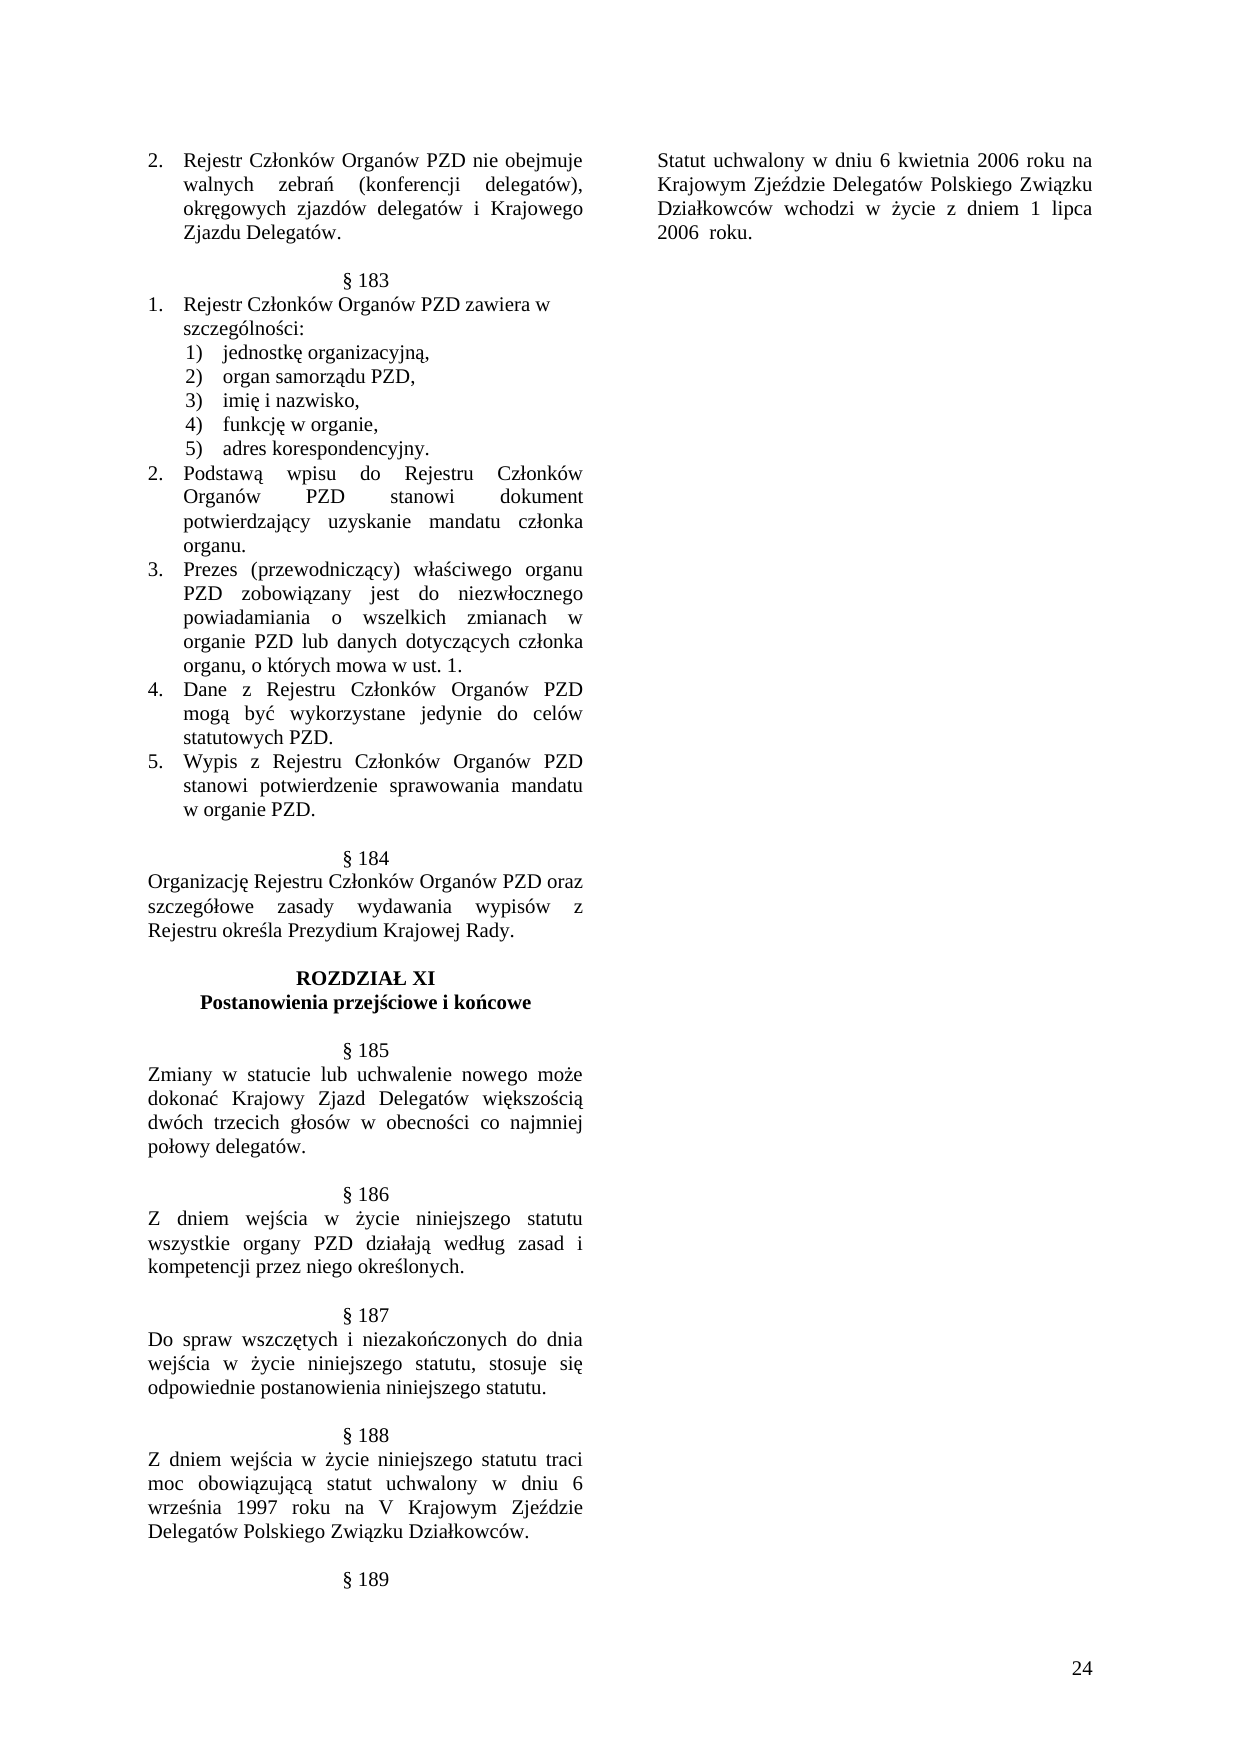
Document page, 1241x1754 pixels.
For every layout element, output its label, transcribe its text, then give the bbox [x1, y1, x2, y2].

list Prezes (przewodniczący) właściwego organu PZD zobowiązany jest do niezwłocznego powiadamiania o wszelkich zmianach w organie PZD lub danych dotyczących członka organu, o których mowa w ust. 1. [148, 557, 583, 677]
text Zmiany w statucie lub uchwalenie nowego może dokonać Krajowy Zjazd Delegatów większością dwóch trzecich głosów w obecności co najmniej połowy delegatów. [148, 1062, 583, 1158]
list Podstawą wpisu do Rejestru Członków Organów PZD stanowi dokument potwierdzający uzyskanie mandatu członka organu. [148, 460, 583, 557]
text ROZDZIAŁ XI [148, 966, 583, 990]
text § 188 [148, 1423, 583, 1447]
text § 186 [148, 1182, 583, 1206]
text Z dniem wejścia w życie niniejszego statutu traci moc obowiązującą statut uchwalony w dniu 6 września 1997 roku na V Krajowym Zjeździe Delegatów Polskiego Związku Działkowców. [148, 1447, 583, 1543]
list organ samorządu PZD, [185, 364, 583, 388]
list jednostkę organizacyjną, [185, 340, 583, 364]
text Statut uchwalony w dniu 6 kwietnia 2006 roku na Krajowym Zjeździe Delegatów Polskiego Związku Działkowców wchodzi w życie z dniem 1 lipca 2006 roku. [657, 148, 1093, 244]
text § 185 [148, 1038, 583, 1062]
list adres korespondencyjny. [185, 436, 583, 460]
list funkcję w organie, [185, 412, 583, 436]
text § 189 [148, 1567, 583, 1591]
text Z dniem wejścia w życie niniejszego statutu wszystkie organy PZD działają według zasad i kompetencji przez niego określonych. [148, 1206, 583, 1278]
list Dane z Rejestru Członków Organów PZD mogą być wykorzystane jedynie do celów statutowych PZD. [148, 677, 583, 749]
list Wypis z Rejestru Członków Organów PZD stanowi potwierdzenie sprawowania mandatu w organie PZD. [148, 749, 583, 821]
text § 183 [148, 268, 583, 292]
list imię i nazwisko, [185, 388, 583, 412]
text Organizację Rejestru Członków Organów PZD oraz szczegółowe zasady wydawania wypisów z Rejestru określa Prezydium Krajowej Rady. [148, 869, 583, 942]
text § 187 [148, 1303, 583, 1327]
list Rejestr Członków Organów PZD nie obejmuje walnych zebrań (konferencji delegatów), okręgowych zjazdów delegatów i Krajowego Zjazdu Delegatów. [148, 148, 583, 244]
list Rejestr Członków Organów PZD zawiera w szczególności: [148, 292, 583, 340]
text Postanowienia przejściowe i końcowe [148, 990, 583, 1014]
text § 184 [148, 845, 583, 869]
text Do spraw wszczętych i niezakończonych do dnia wejścia w życie niniejszego statutu, stosuje się odpowiednie postanowienia niniejszego statutu. [148, 1327, 583, 1399]
